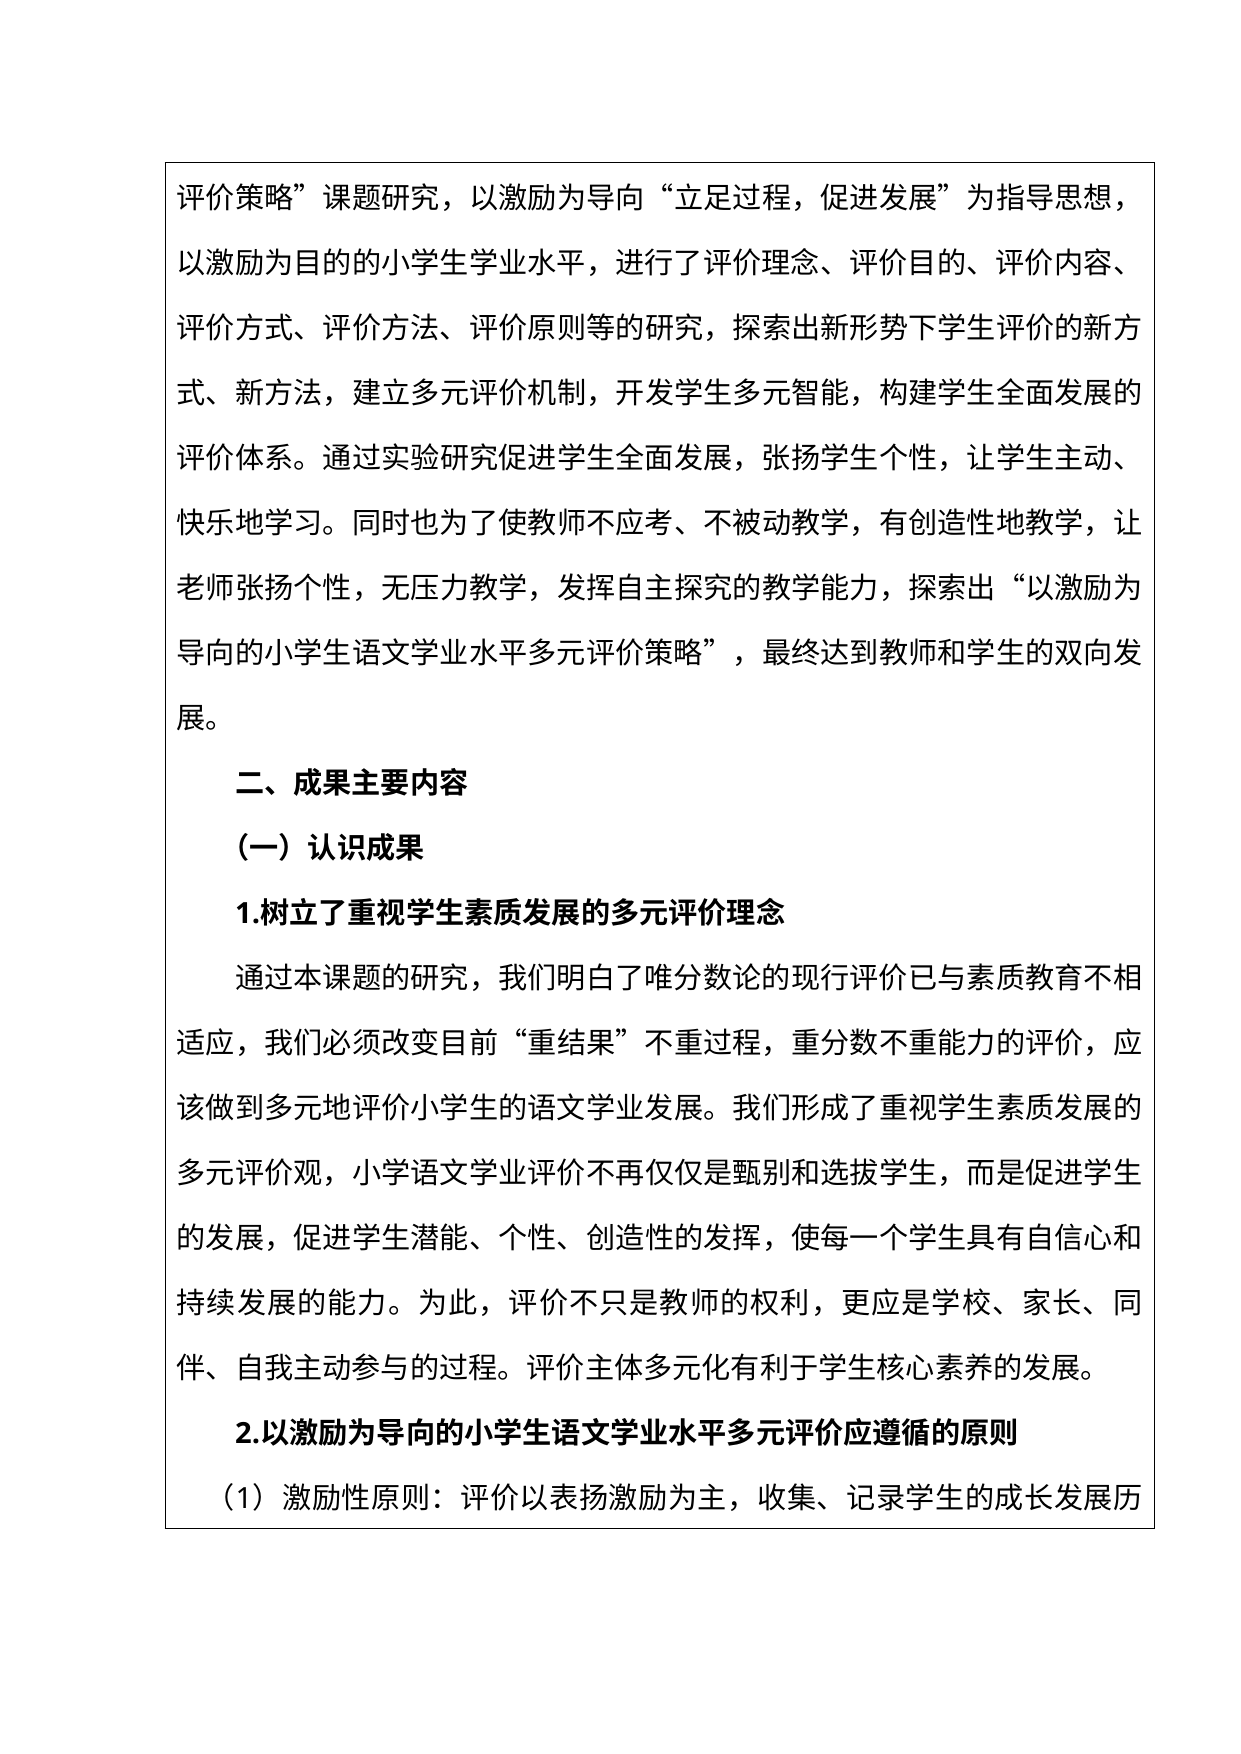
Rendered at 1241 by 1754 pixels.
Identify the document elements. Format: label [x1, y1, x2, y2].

table_header [166, 163, 1154, 1528]
